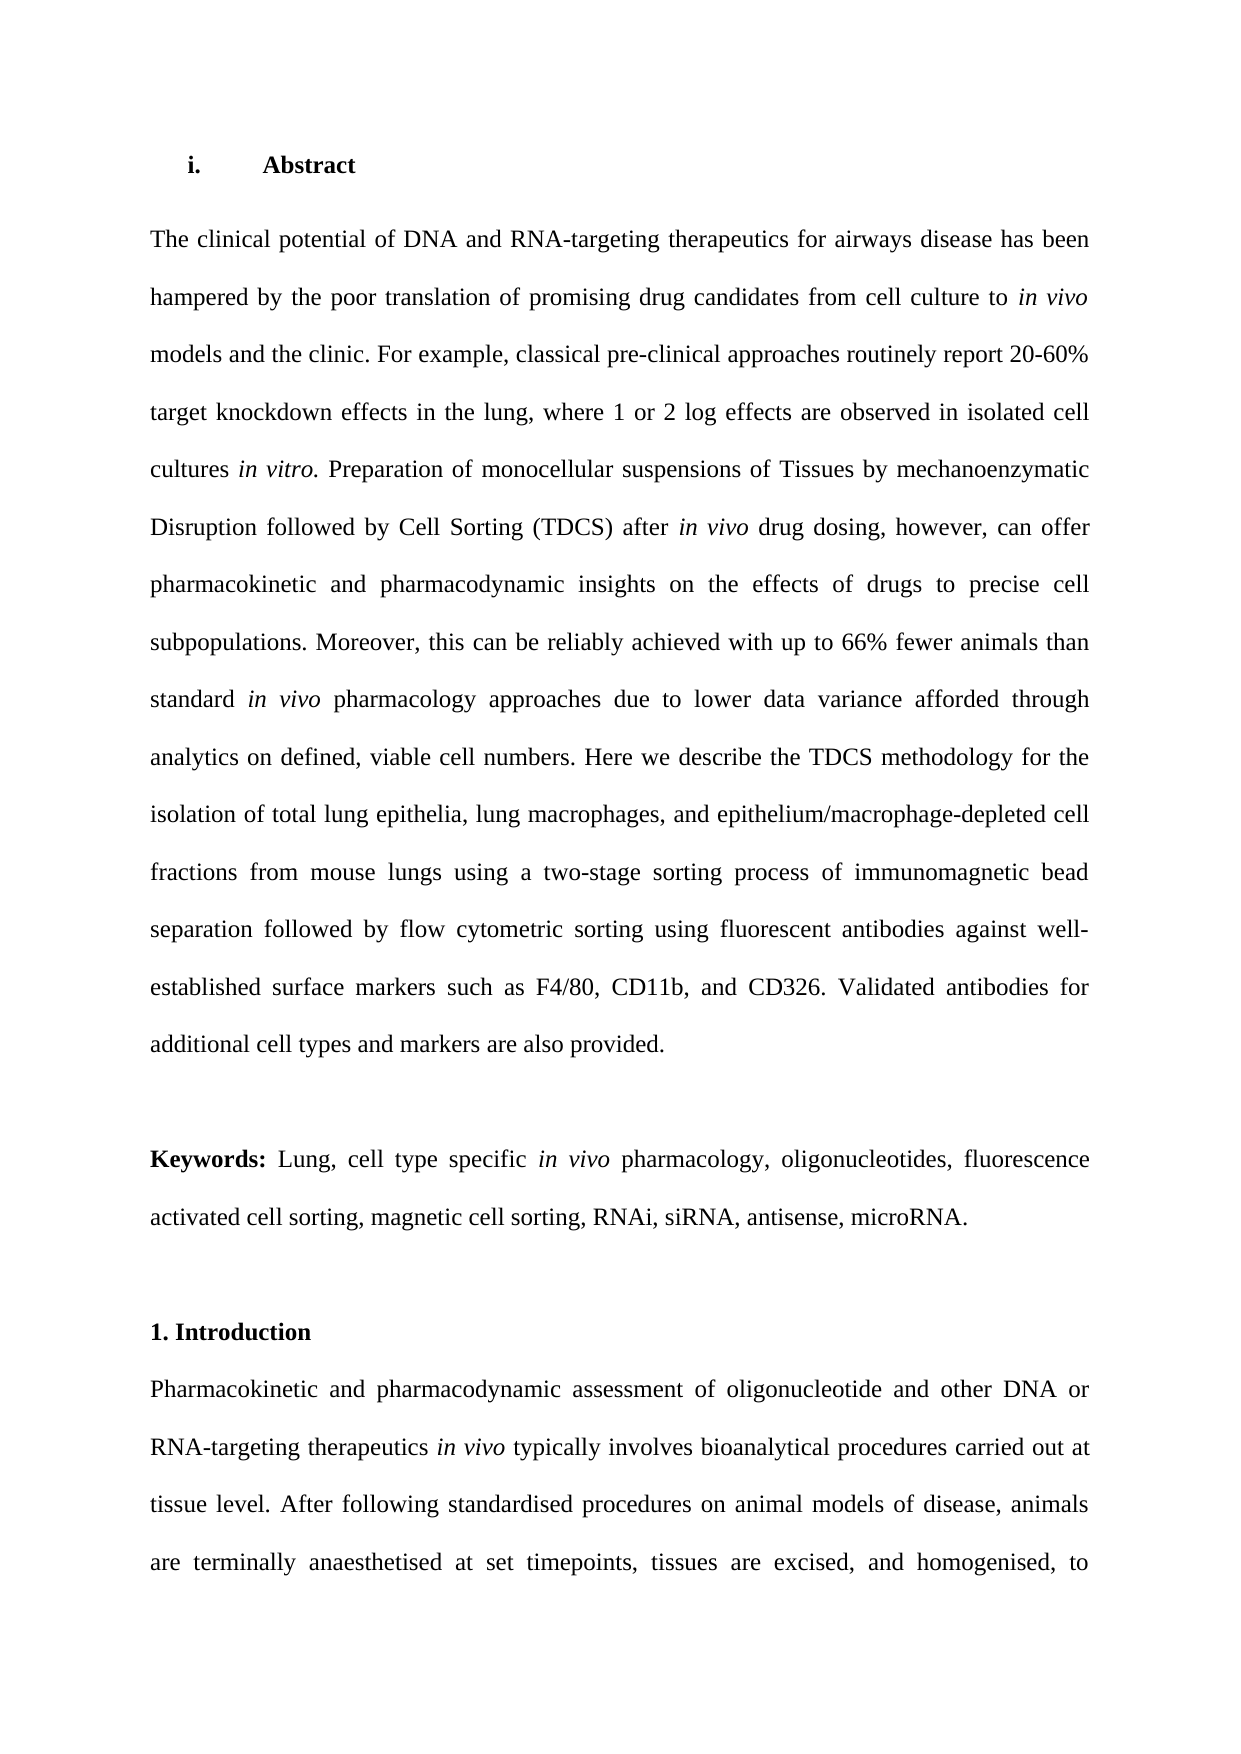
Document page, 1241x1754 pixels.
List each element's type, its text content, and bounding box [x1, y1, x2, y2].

text 1. Introduction [150, 1317, 1090, 1345]
text The clinical potential of DNA and RNA-targeting therapeutics for airways disease has been hampered by the poor translation of promising drug candidates from cell culture to in vivo models and the clinic. For example, classical pre-clinical approaches routinely report 20-60% target knockdown effects in the lung, where 1 or 2 log effects are observed in isolated cell cultures in vitro. Preparation of monocellular suspensions of Tissues by mechanoenzymatic Disruption followed by Cell Sorting (TDCS) after in vivo drug dosing, however, can offer pharmacokinetic and pharmacodynamic insights on the effects of drugs to precise cell subpopulations. Moreover, this can be reliably achieved with up to 66% fewer animals than standard in vivo pharmacology approaches due to lower data variance afforded through analytics on defined, viable cell numbers. Here we describe the TDCS methodology for the isolation of total lung epithelia, lung macrophages, and epithelium/macrophage-depleted cell fractions from mouse lungs using a two-stage sorting process of immunomagnetic bead separation followed by flow cytometric sorting using fluorescent antibodies against well-established surface markers such as F4/80, CD11b, and CD326. Validated antibodies for additional cell types and markers are also provided. [150, 224, 1090, 1058]
text Keywords: Lung, cell type specific in vivo pharmacology, oligonucleotides, fluorescence activated cell sorting, magnetic cell sorting, RNAi, siRNA, antisense, microRNA. [150, 1144, 1090, 1230]
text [150, 1374, 1090, 1575]
list Abstract [187, 150, 1090, 179]
